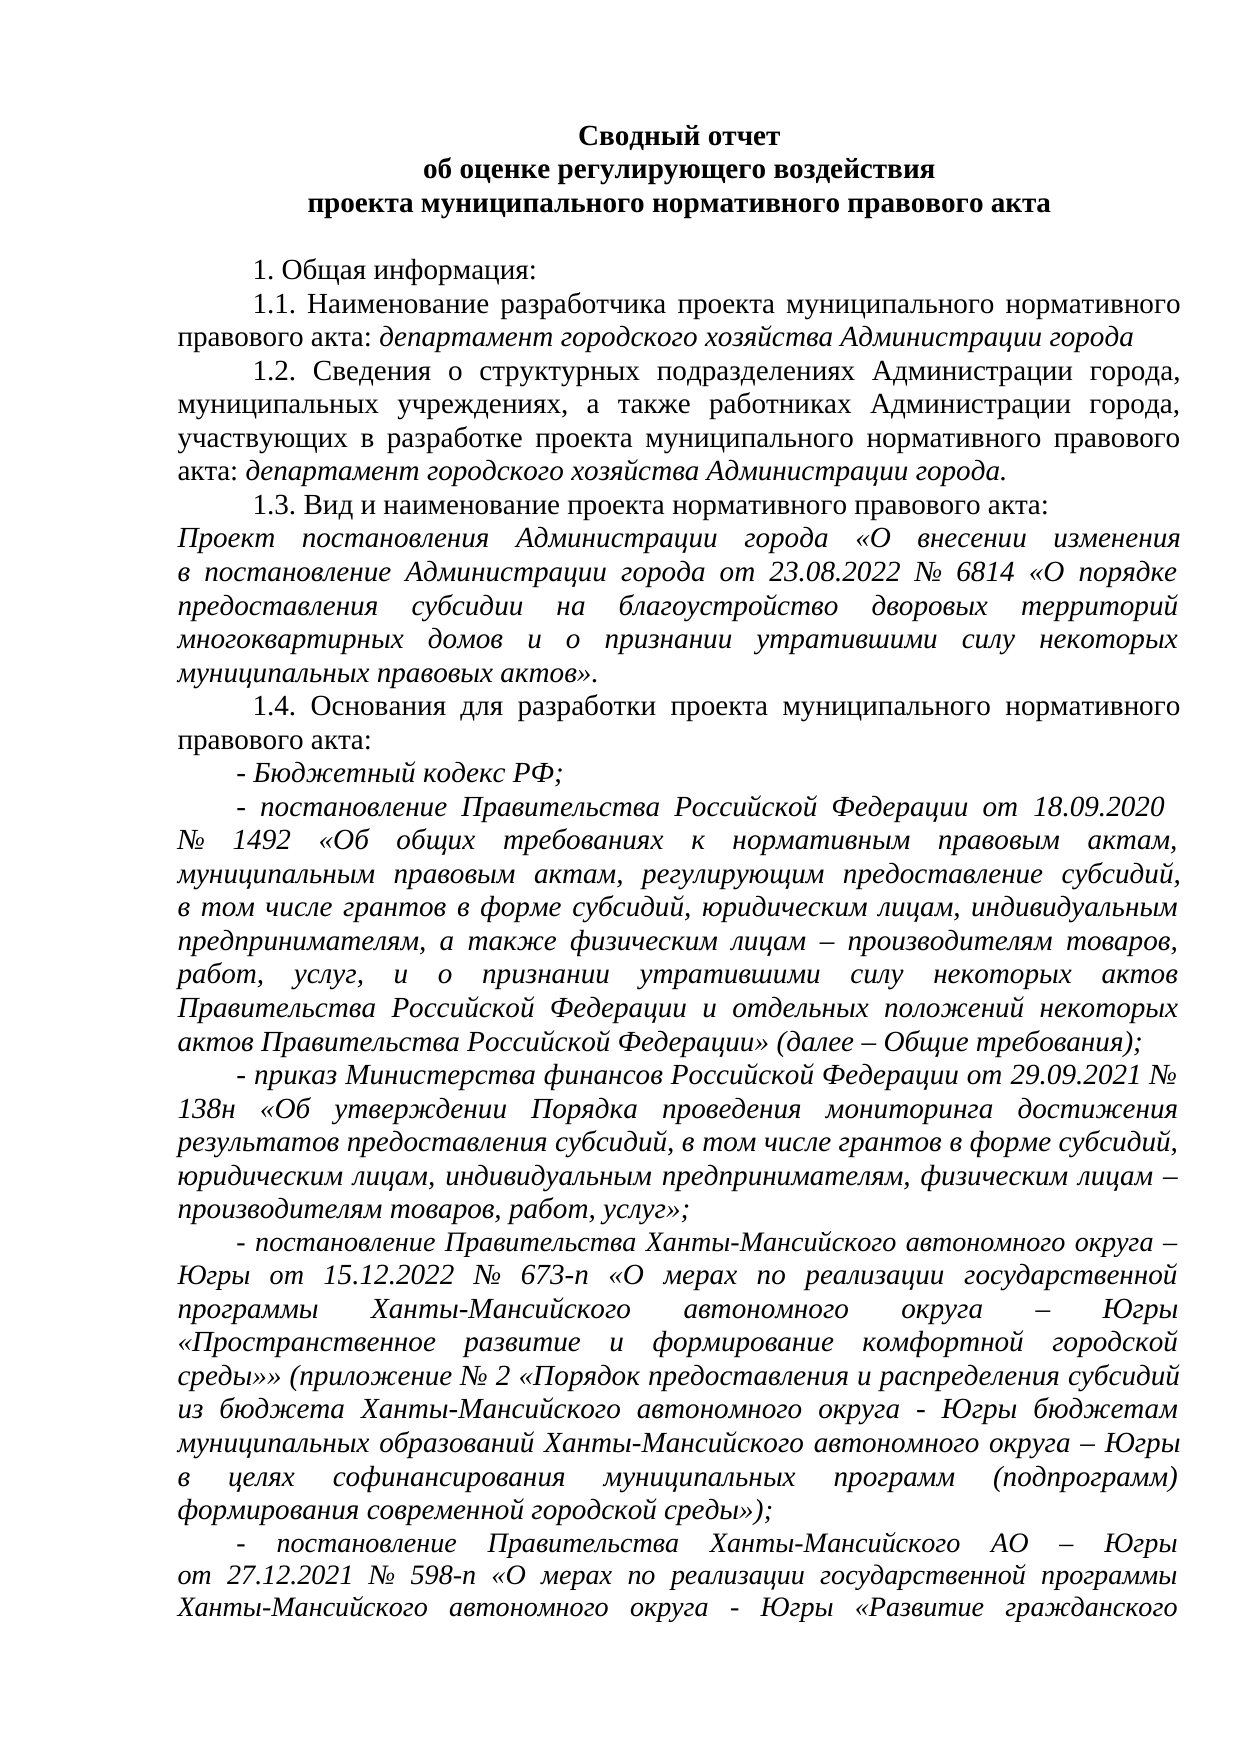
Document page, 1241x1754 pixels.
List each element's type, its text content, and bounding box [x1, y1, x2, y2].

text 1. Общая информация: [177, 252, 1181, 286]
text 1.4. Основания для разработки проекта муниципального нормативного правового акта: [177, 688, 1181, 755]
text - приказ Министерства финансов Российской Федерации от 29.09.2021 № 138н «Об утверждении Порядка проведения мониторинга достижения результатов предоставления субсидий, в том числе грантов в форме субсидий, юридическим лицам, индивидуальным предпринимателям, физическим лицам – производителям товаров, работ, услуг»; [177, 1057, 1181, 1225]
text Сводный отчет [177, 118, 1181, 152]
text 1.2. Сведения о структурных подразделениях Администрации города, муниципальных учреждениях, а также работниках Администрации города, участвующих в разработке проекта муниципального нормативного правового акта: департамент городского хозяйства Администрации города. [177, 353, 1181, 487]
text 1.3. Вид и наименование проекта нормативного правового акта: [177, 487, 1181, 521]
text 1.1. Наименование разработчика проекта муниципального нормативного правового акта: департамент городского хозяйства Администрации города [177, 286, 1181, 353]
text - постановление Правительства Российской Федерации от 18.09.2020 № 1492 «Об общих требованиях к нормативным правовым актам, муниципальным правовым актам, регулирующим предоставление субсидий, в том числе грантов в форме субсидий, юридическим лицам, индивидуальным предпринимателям, а также физическим лицам – производителям товаров, работ, услуг, и о признании утратившими силу некоторых актов Правительства Российской Федерации и отдельных положений некоторых актов Правительства Российской Федерации» (далее – Общие требования); [177, 789, 1181, 1057]
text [177, 1526, 1181, 1623]
text проекта муниципального нормативного правового акта [177, 185, 1181, 219]
text об оценке регулирующего воздействия [177, 152, 1181, 185]
text Проект постановления Администрации города «О внесении изменения в постановление Администрации города от 23.08.2022 № 6814 «О порядке предоставления субсидии на благоустройство дворовых территорий многоквартирных домов и о признании утратившими силу некоторых муниципальных правовых актов». [177, 521, 1181, 688]
text - постановление Правительства Ханты-Мансийского автономного округа – Югры от 15.12.2022 № 673-п «О мерах по реализации государственной программы Ханты-Мансийского автономного округа – Югры «Пространственное развитие и формирование комфортной городской среды»» (приложение № 2 «Порядок предоставления и распределения субсидий из бюджета Ханты-Мансийского автономного округа - Югры бюджетам муниципальных образований Ханты-Мансийского автономного округа – Югры в целях софинансирования муниципальных программ (подпрограмм) формирования современной городской среды»); [177, 1225, 1181, 1526]
text - Бюджетный кодекс РФ; [177, 755, 1181, 789]
